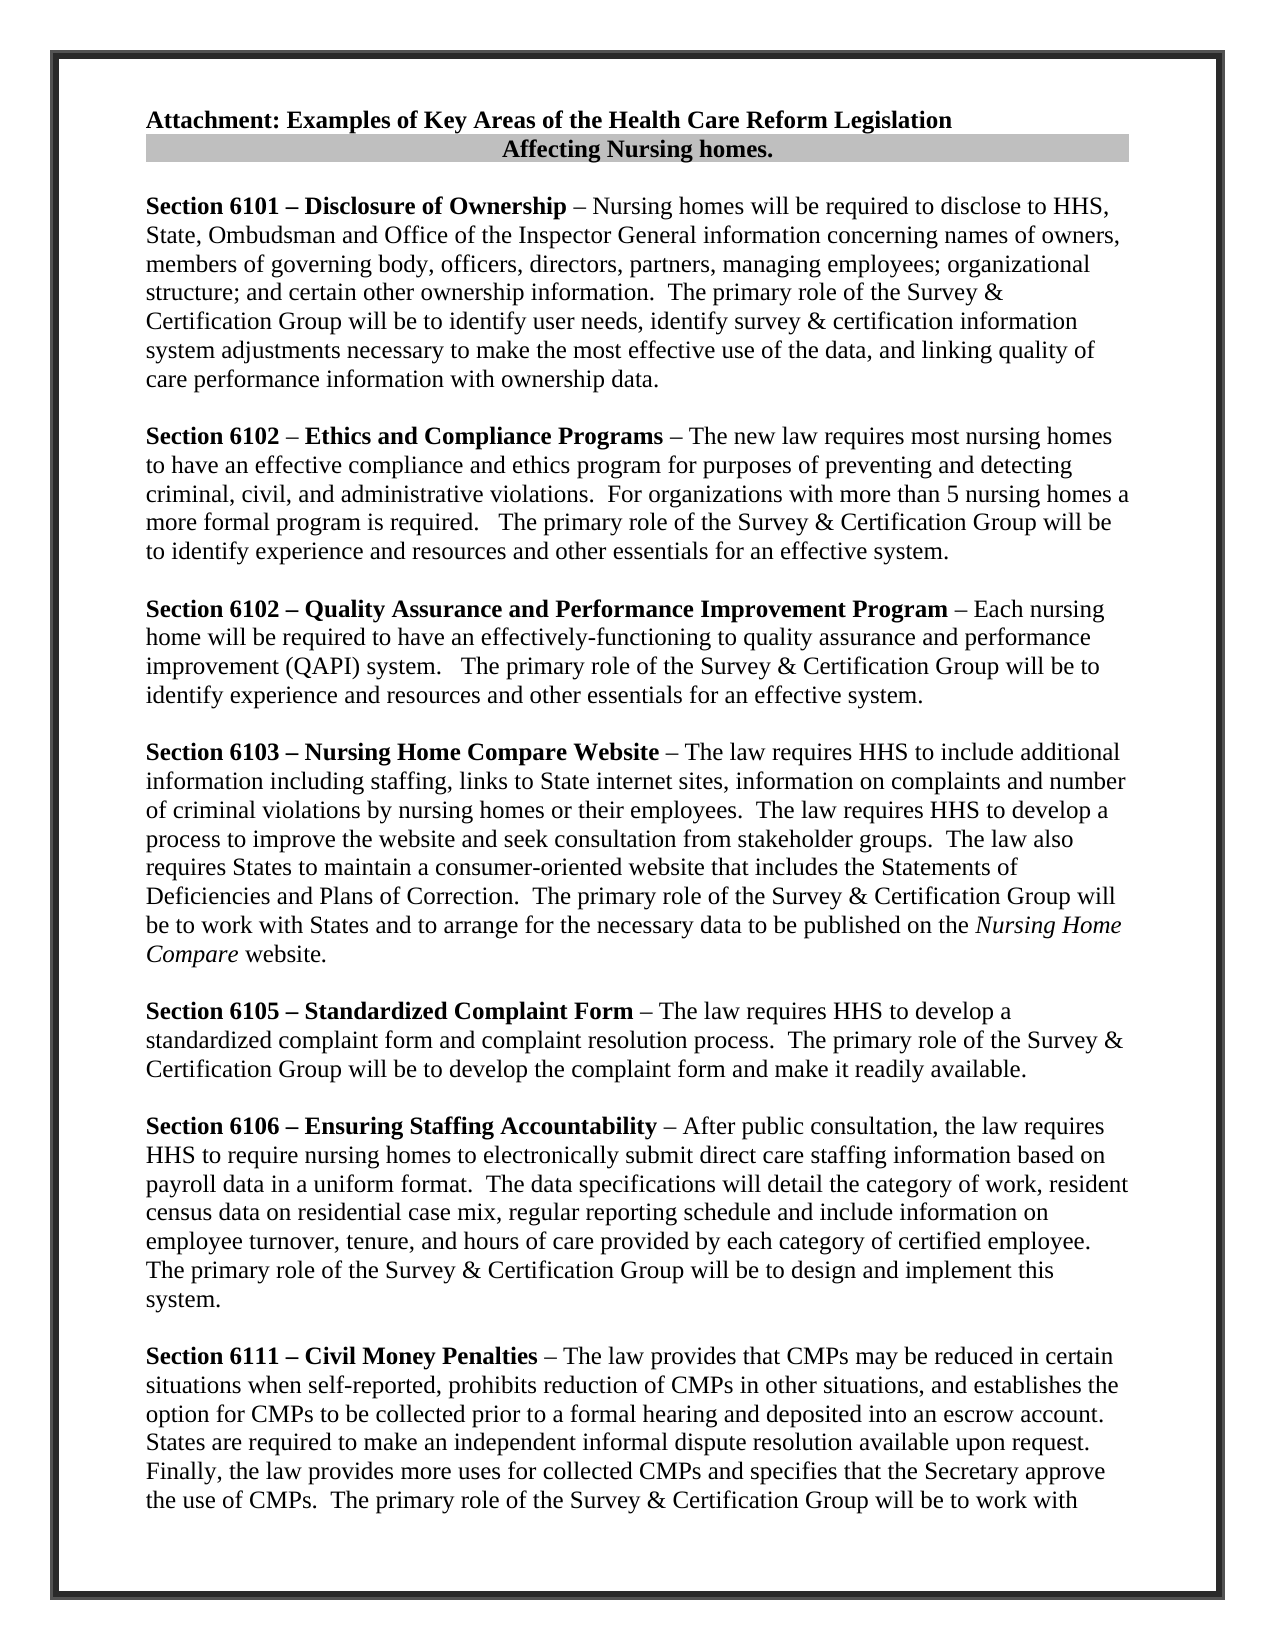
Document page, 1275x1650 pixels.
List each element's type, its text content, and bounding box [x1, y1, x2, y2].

list Section 6102 – Ethics and Compliance Programs – The new law requires most nursing homes to have an effective compliance and ethics program for purposes of preventing and detecting criminal, civil, and administrative violations. For organizations with more than 5 nursing homes a more formal program is required. The primary role of the Survey & Certification Group will be to identify experience and resources and other essentials for an effective system. [146, 421, 1129, 565]
list Section 6106 – Ensuring Staffing Accountability – After public consultation, the law requires HHS to require nursing homes to electronically submit direct care staffing information based on payroll data in a uniform format. The data specifications will detail the category of work, resident census data on residential case mix, regular reporting schedule and include information on employee turnover, tenure, and hours of care provided by each category of certified employee. The primary role of the Survey & Certification Group will be to design and implement this system. [146, 1111, 1129, 1312]
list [146, 1341, 1129, 1514]
text Attachment: Examples of Key Areas of the Health Care Reform Legislation [146, 105, 1129, 134]
list Section 6103 – Nursing Home Compare Website – The law requires HHS to include additional information including staffing, links to State internet sites, information on complaints and number of criminal violations by nursing homes or their employees. The law requires HHS to develop a process to improve the website and seek consultation from stakeholder groups. The law also requires States to maintain a consumer-oriented website that includes the Statements of Deficiencies and Plans of Correction. The primary role of the Survey & Certification Group will be to work with States and to arrange for the necessary data to be published on the Nursing Home Compare website. [146, 737, 1129, 967]
list Section 6102 – Quality Assurance and Performance Improvement Program – Each nursing home will be required to have an effectively-functioning to quality assurance and performance improvement (QAPI) system. The primary role of the Survey & Certification Group will be to identify experience and resources and other essentials for an effective system. [146, 594, 1129, 709]
list Section 6101 – Disclosure of Ownership – Nursing homes will be required to disclose to HHS, State, Ombudsman and Office of the Inspector General information concerning names of owners, members of governing body, officers, directors, partners, managing employees; organizational structure; and certain other ownership information. The primary role of the Survey & Certification Group will be to identify user needs, identify survey & certification information system adjustments necessary to make the most effective use of the data, and linking quality of care performance information with ownership data. [146, 191, 1129, 392]
list Section 6105 – Standardized Complaint Form – The law requires HHS to develop a standardized complaint form and complaint resolution process. The primary role of the Survey & Certification Group will be to develop the complaint form and make it readily available. [146, 996, 1129, 1082]
text Affecting Nursing homes. [146, 134, 1129, 162]
